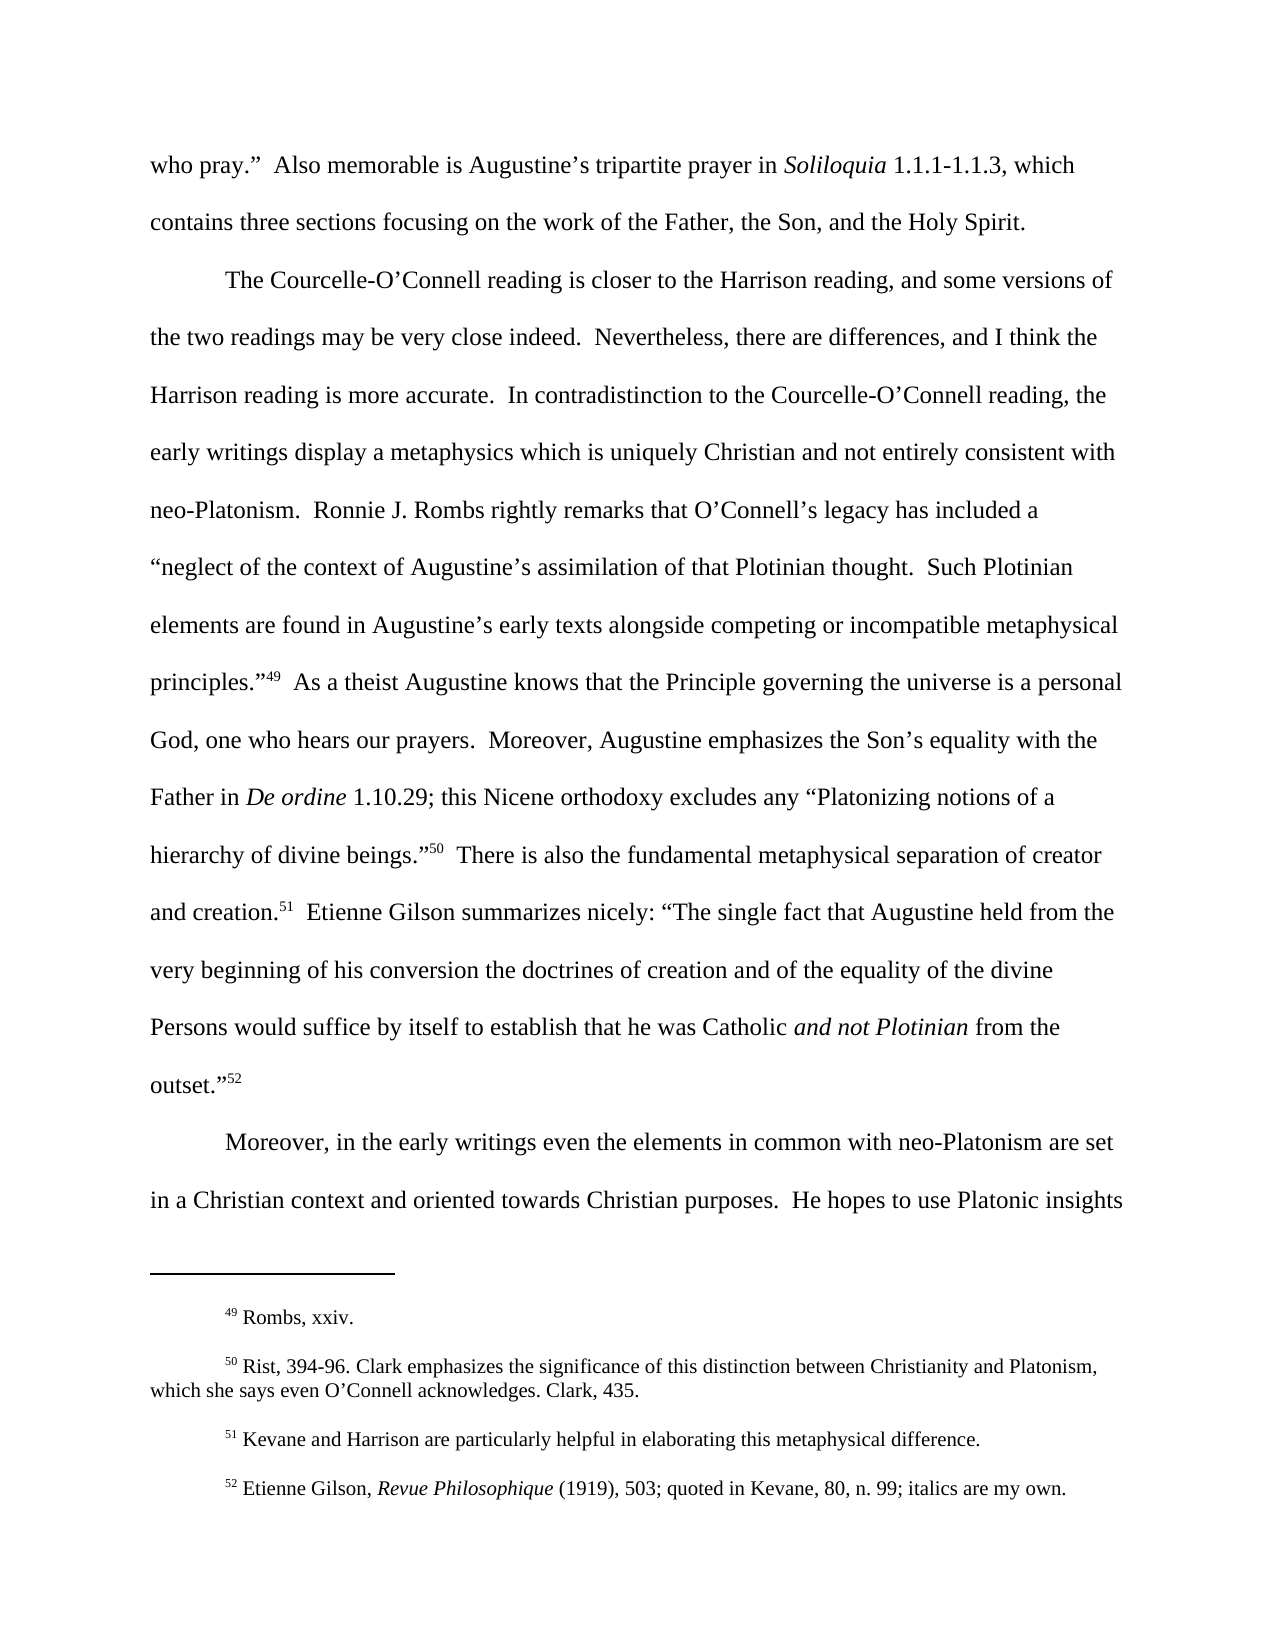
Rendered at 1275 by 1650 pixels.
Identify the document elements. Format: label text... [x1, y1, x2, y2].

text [150, 1127, 1125, 1214]
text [150, 150, 1125, 236]
text The Courcelle-O’Connell reading is closer to the Harrison reading, and some versions of the two readings may be very close indeed. Nevertheless, there are differences, and I think the Harrison reading is more accurate. In contradistinction to the Courcelle-O’Connell reading, the early writings display a metaphysics which is uniquely Christian and not entirely consistent with neo-Platonism. Ronnie J. Rombs rightly remarks that O’Connell’s legacy has included a “neglect of the context of Augustine’s assimilation of that Plotinian thought. Such Plotinian elements are found in Augustine’s early texts alongside competing or incompatible metaphysical principles.” As a theist Augustine knows that the Principle governing the universe is a personal God, one who hears our prayers. Moreover, Augustine emphasizes the Son’s equality with the Father in De ordine 1.10.29; this Nicene orthodoxy excludes any “Platonizing notions of a hierarchy of divine beings.” There is also the fundamental metaphysical separation of creator and creation. Etienne Gilson summarizes nicely: “The single fact that Augustine held from the very beginning of his conversion the doctrines of creation and of the equality of the divine Persons would suffice by itself to establish that he was Catholic and not Plotinian from the outset.” [150, 265, 1125, 1099]
